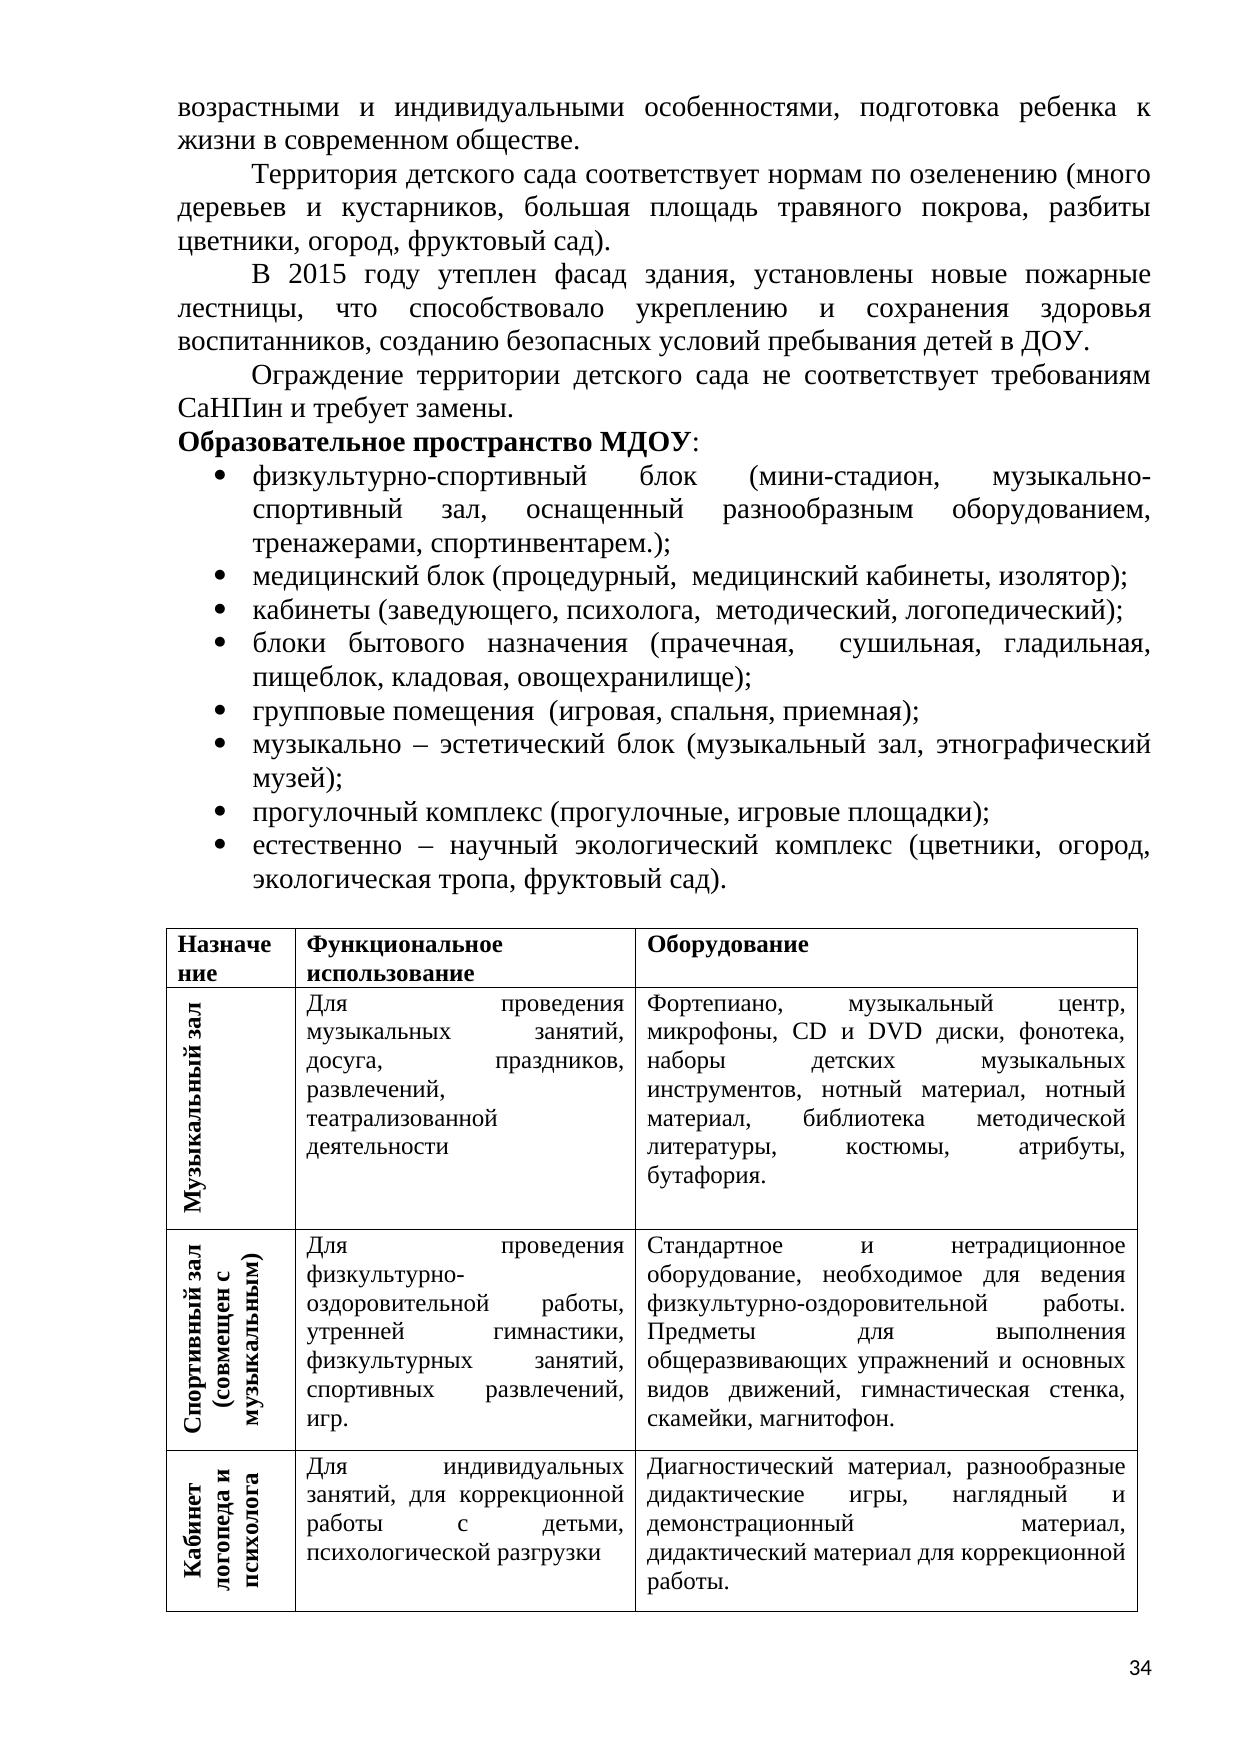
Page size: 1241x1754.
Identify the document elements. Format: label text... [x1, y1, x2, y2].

text В 2015 году утеплен фасад здания, установлены новые пожарные лестницы, что способствовало укреплению и сохранения здоровья воспитанников, созданию безопасных условий пребывания детей в ДОУ. [177, 256, 1152, 357]
list медицинский блок (процедурный, медицинский кабинеты, изолятор); [215, 558, 1152, 592]
text Ограждение территории детского сада не соответствует требованиям СаНПин и требует замены. [177, 357, 1152, 424]
table_cell Для индивидуальных занятий, для коррекционной работы с детьми, психологической разгрузки [296, 1451, 635, 1611]
table_header Функциональное использование [296, 929, 635, 987]
table_cell Кабинет логопеда и психолога [167, 1451, 295, 1611]
list групповые помещения (игровая, спальня, приемная); [215, 693, 1152, 726]
table_header Назначение [167, 929, 295, 987]
list музыкально – эстетический блок (музыкальный зал, этнографический музей); [215, 726, 1152, 794]
list кабинеты (заведующего, психолога, методический, логопедический); [215, 592, 1152, 626]
text Территория детского сада соответствует нормам по озеленению (много деревьев и кустарников, большая площадь травяного покрова, разбиты цветники, огород, фруктовый сад). [177, 156, 1152, 256]
table_cell Музыкальный зал [167, 988, 295, 1229]
list прогулочный комплекс (прогулочные, игровые площадки); [215, 794, 1152, 827]
table_cell Для проведения физкультурно-оздоровительной работы, утренней гимнастики, физкультурных занятий, спортивных развлечений, игр. [296, 1230, 635, 1450]
text Образовательное пространство МДОУ: [177, 424, 1152, 458]
list естественно – научный экологический комплекс (цветники, огород, экологическая тропа, фруктовый сад). [215, 827, 1152, 894]
table_cell Стандартное и нетрадиционное оборудование, необходимое для ведения физкультурно-оздоровительной работы. Предметы для выполнения общеразвивающих упражнений и основных видов движений, гимнастическая стенка, скамейки, магнитофон. [636, 1230, 1137, 1450]
table_cell Для проведения музыкальных занятий, досуга, праздников, развлечений, театрализованной деятельности [296, 988, 635, 1229]
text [177, 89, 1152, 156]
list физкультурно-спортивный блок (мини-стадион, музыкально-спортивный зал, оснащенный разнообразным оборудованием, тренажерами, спортинвентарем.); [215, 458, 1152, 558]
table_cell Фортепиано, музыкальный центр, микрофоны, CD и DVD диски, фонотека, наборы детских музыкальных инструментов, нотный материал, нотный материал, библиотека методической литературы, костюмы, атрибуты, бутафория. [636, 988, 1137, 1229]
table_cell Диагностический материал, разнообразные дидактические игры, наглядный и демонстрационный материал, дидактический материал для коррекционной работы. [636, 1451, 1137, 1611]
table_cell Спортивный зал (совмещен с музыкальным) [167, 1230, 295, 1450]
table_header Оборудование [636, 929, 1137, 987]
list блоки бытового назначения (прачечная, сушильная, гладильная, пищеблок, кладовая, овощехранилище); [215, 626, 1152, 693]
